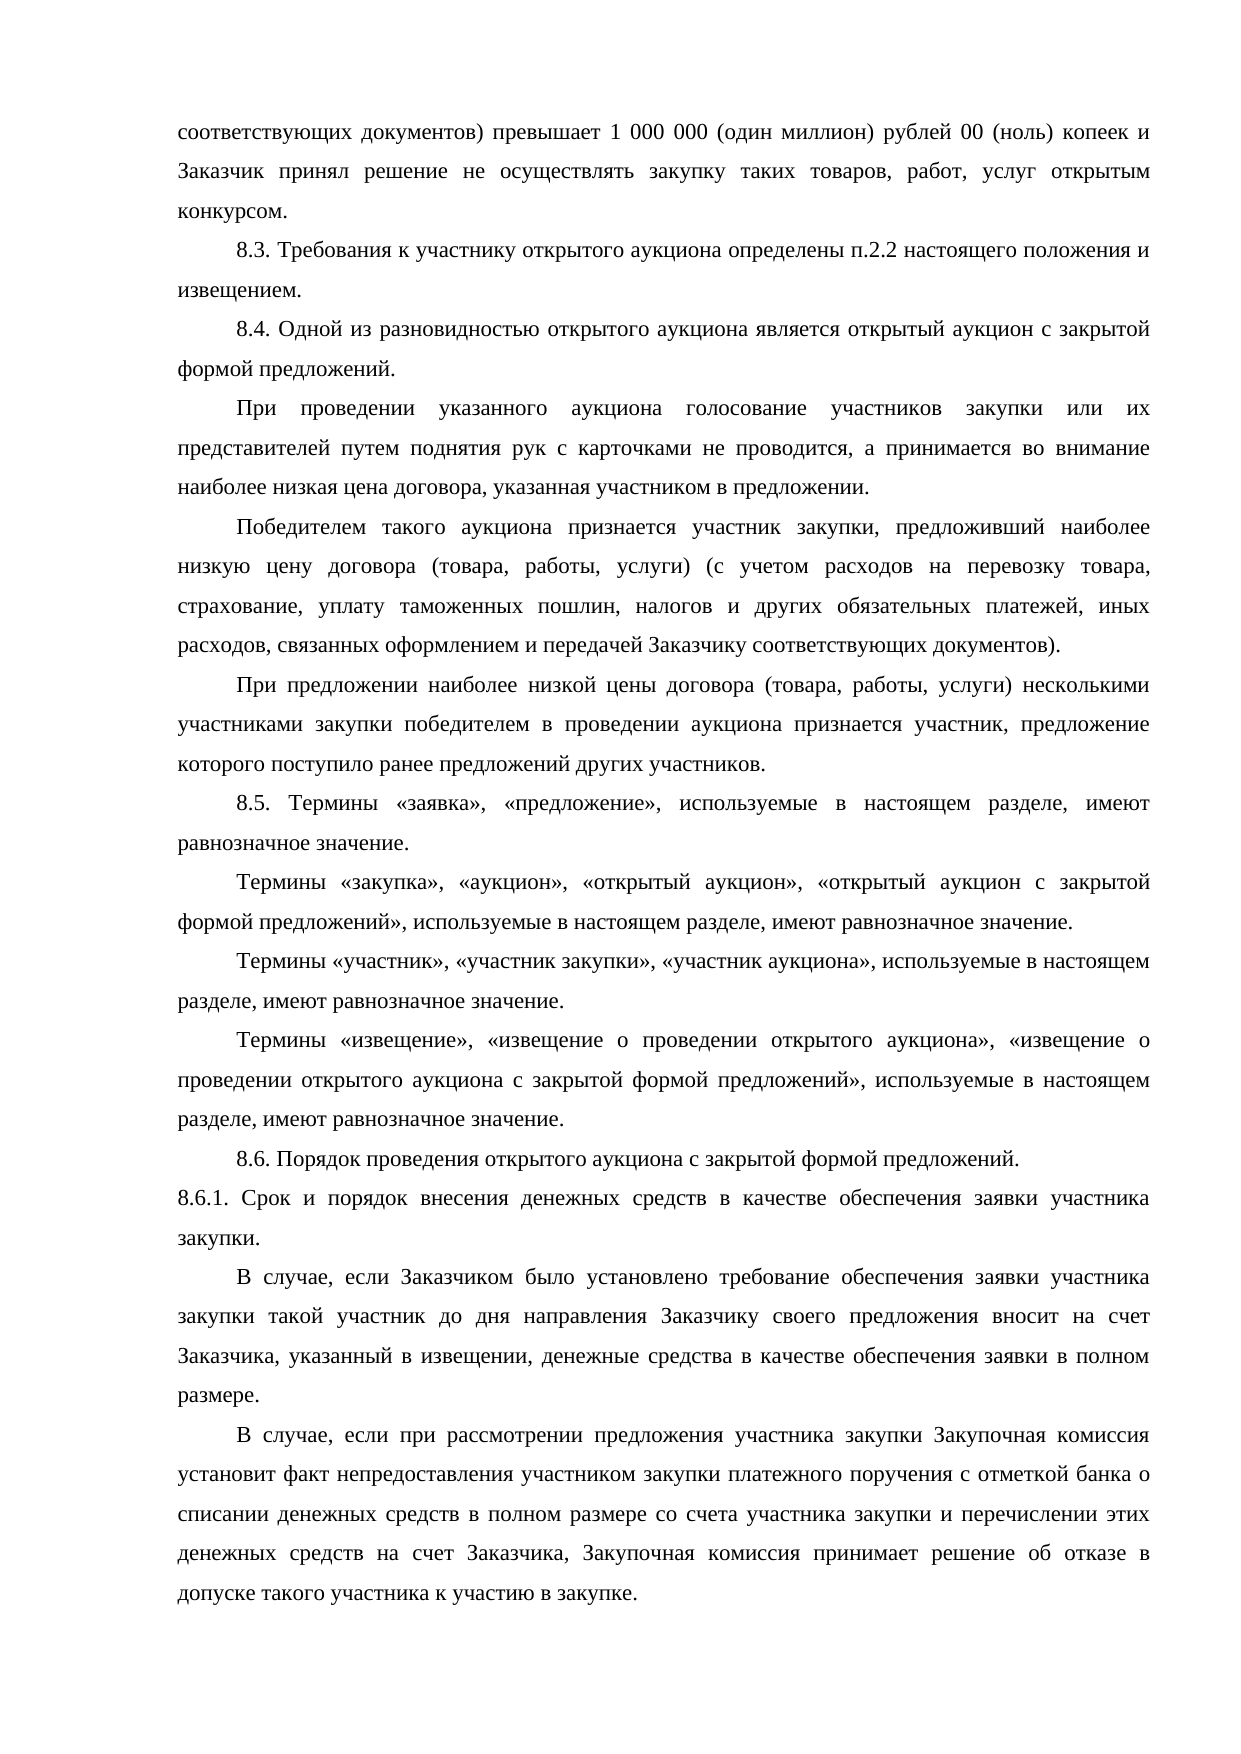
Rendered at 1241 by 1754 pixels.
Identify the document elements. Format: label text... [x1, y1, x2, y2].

text При проведении указанного аукциона голосование участников закупки или их представителей путем поднятия рук с карточками не проводится, а принимается во внимание наиболее низкая цена договора, указанная участником в предложении. [177, 394, 1152, 500]
text 8.6.1. Срок и порядок внесения денежных средств в качестве обеспечения заявки участника закупки. [177, 1184, 1152, 1250]
text Термины «закупка», «аукцион», «открытый аукцион», «открытый аукцион с закрытой формой предложений», используемые в настоящем разделе, имеют равнозначное значение. [177, 868, 1152, 934]
text В случае, если Заказчиком было установлено требование обеспечения заявки участника закупки такой участник до дня направления Заказчику своего предложения вносит на счет Заказчика, указанный в извещении, денежные средства в качестве обеспечения заявки в полном размере. [177, 1263, 1152, 1408]
text 8.4. Одной из разновидностью открытого аукциона является открытый аукцион с закрытой формой предложений. [177, 316, 1152, 381]
text 8.3. Требования к участнику открытого аукциона определены п.2.2 настоящего положения и извещением. [177, 237, 1152, 302]
text Термины «участник», «участник закупки», «участник аукциона», используемые в настоящем разделе, имеют равнозначное значение. [177, 947, 1152, 1013]
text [177, 118, 1152, 223]
text Термины «извещение», «извещение о проведении открытого аукциона», «извещение о проведении открытого аукциона с закрытой формой предложений», используемые в настоящем разделе, имеют равнозначное значение. [177, 1026, 1152, 1131]
text 8.5. Термины «заявка», «предложение», используемые в настоящем разделе, имеют равнозначное значение. [177, 789, 1152, 855]
text 8.6. Порядок проведения открытого аукциона с закрытой формой предложений. [177, 1144, 1152, 1171]
text В случае, если при рассмотрении предложения участника закупки Закупочная комиссия установит факт непредоставления участником закупки платежного поручения с отметкой банка о списании денежных средств в полном размере со счета участника закупки и перечислении этих денежных средств на счет Заказчика, Закупочная комиссия принимает решение об отказе в допуске такого участника к участию в закупке. [177, 1421, 1152, 1605]
text Победителем такого аукциона признается участник закупки, предложивший наиболее низкую цену договора (товара, работы, услуги) (с учетом расходов на перевозку товара, страхование, уплату таможенных пошлин, налогов и других обязательных платежей, иных расходов, связанных оформлением и передачей Заказчику соответствующих документов). [177, 513, 1152, 658]
text При предложении наиболее низкой цены договора (товара, работы, услуги) несколькими участниками закупки победителем в проведении аукциона признается участник, предложение которого поступило ранее предложений других участников. [177, 671, 1152, 776]
